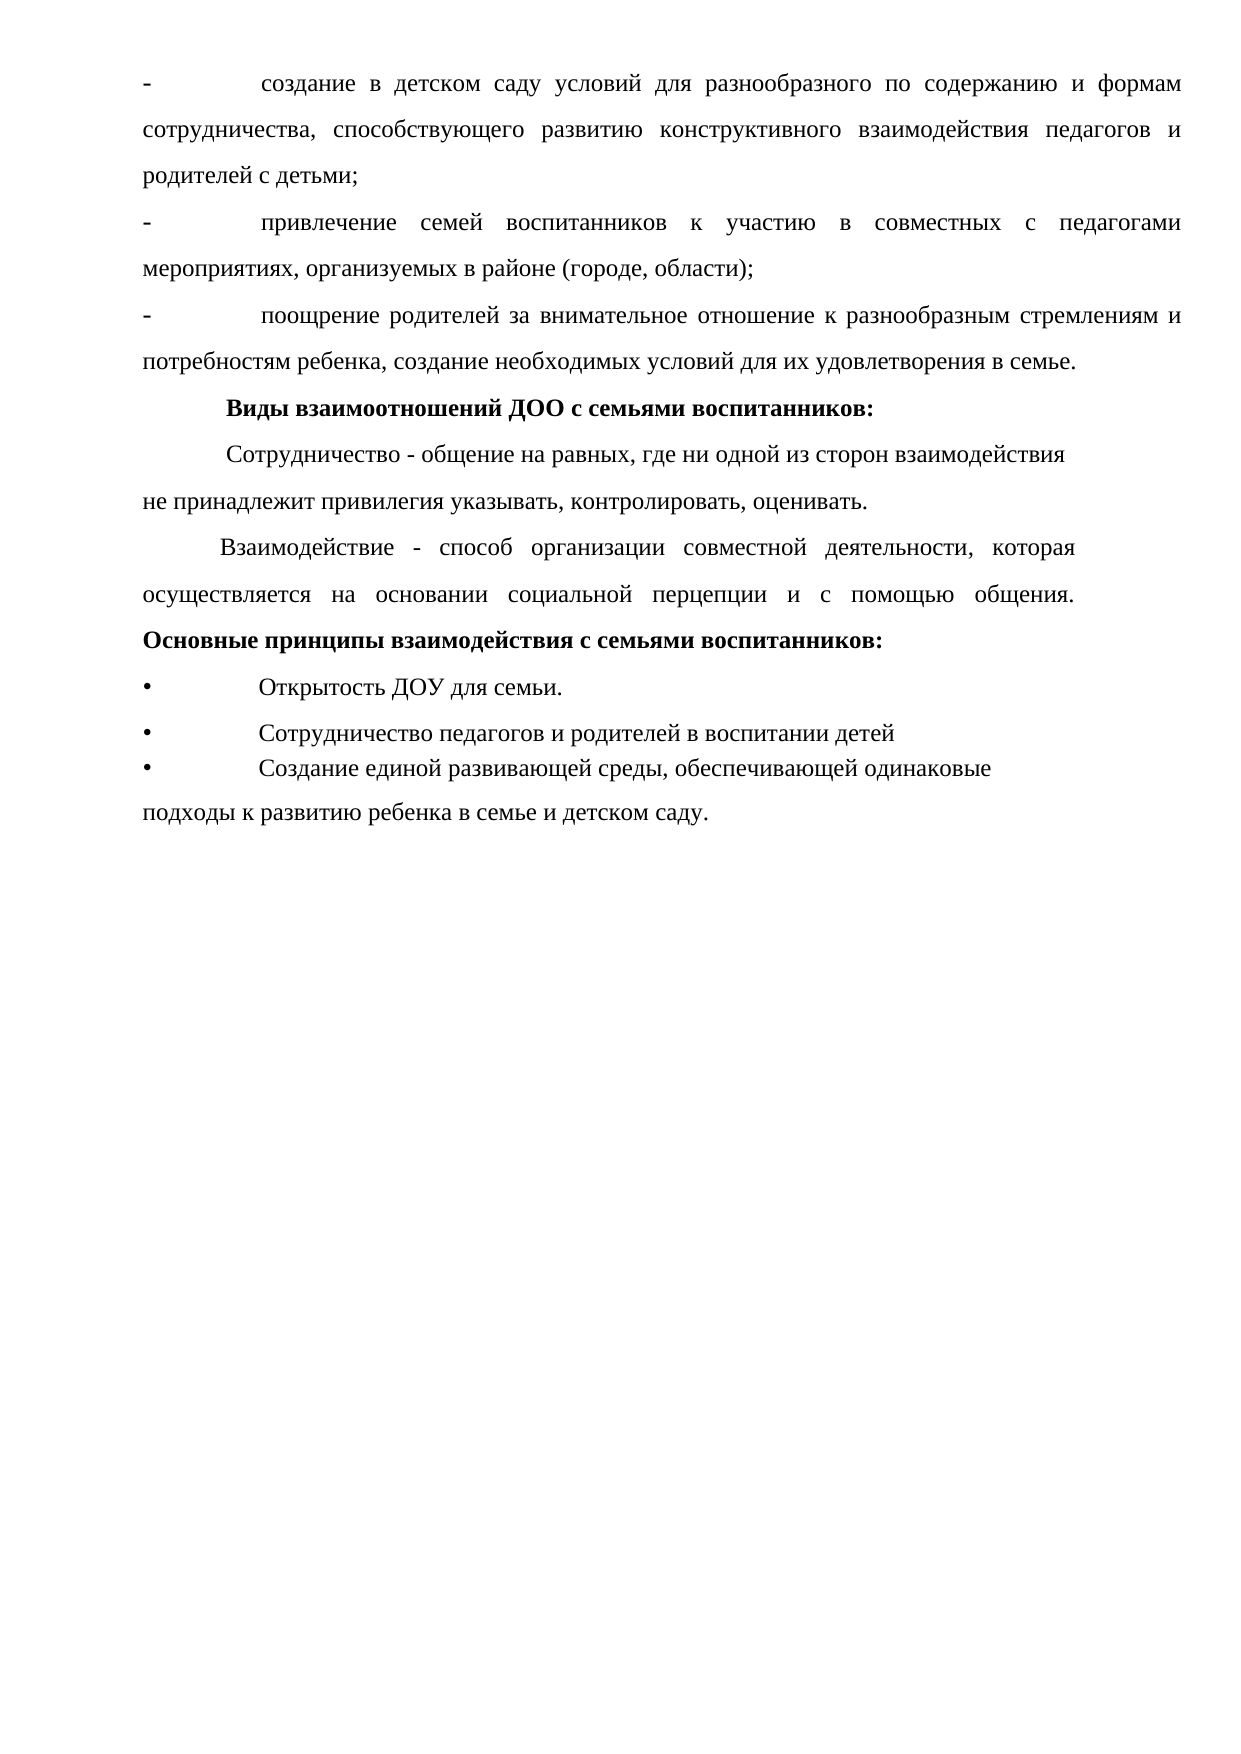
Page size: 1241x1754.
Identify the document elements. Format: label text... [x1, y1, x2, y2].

list поощрение родителей за внимательное отношение к разнообразным стремлениям и потребностям ребенка, создание необходимых условий для их удовлетворения в семье. [142, 286, 1182, 379]
list Создание единой развивающей среды, обеспечивающей одинаковые [142, 751, 1182, 782]
list создание в детском саду условий для разнообразного по содержанию и формам сотрудничества, способствующего развитию конструктивного взаимодействия педагогов и родителей с детьми; [142, 54, 1182, 193]
list Сотрудничество педагогов и родителей в воспитании детей [142, 704, 1182, 751]
list Открытость ДОУ для семьи. [142, 658, 1182, 704]
list привлечение семей воспитанников к участию в совместных с педагогами мероприятиях, организуемых в районе (городе, области); [142, 193, 1182, 286]
text Сотрудничество - общение на равных, где ни одной из сторон взаимодействия [142, 426, 1182, 472]
text Виды взаимоотношений ДОО с семьями воспитанников: [142, 379, 1182, 426]
text подходы к развитию ребенка в семье и детском саду. [142, 797, 1182, 826]
text не принадлежит привилегия указывать, контролировать, оценивать. [142, 472, 1182, 518]
text Взаимодействие - способ организации совместной деятельности, которая осуществляется на основании социальной перцепции и с помощью общения. Основные принципы взаимодействия с семьями воспитанников: [142, 518, 1076, 658]
